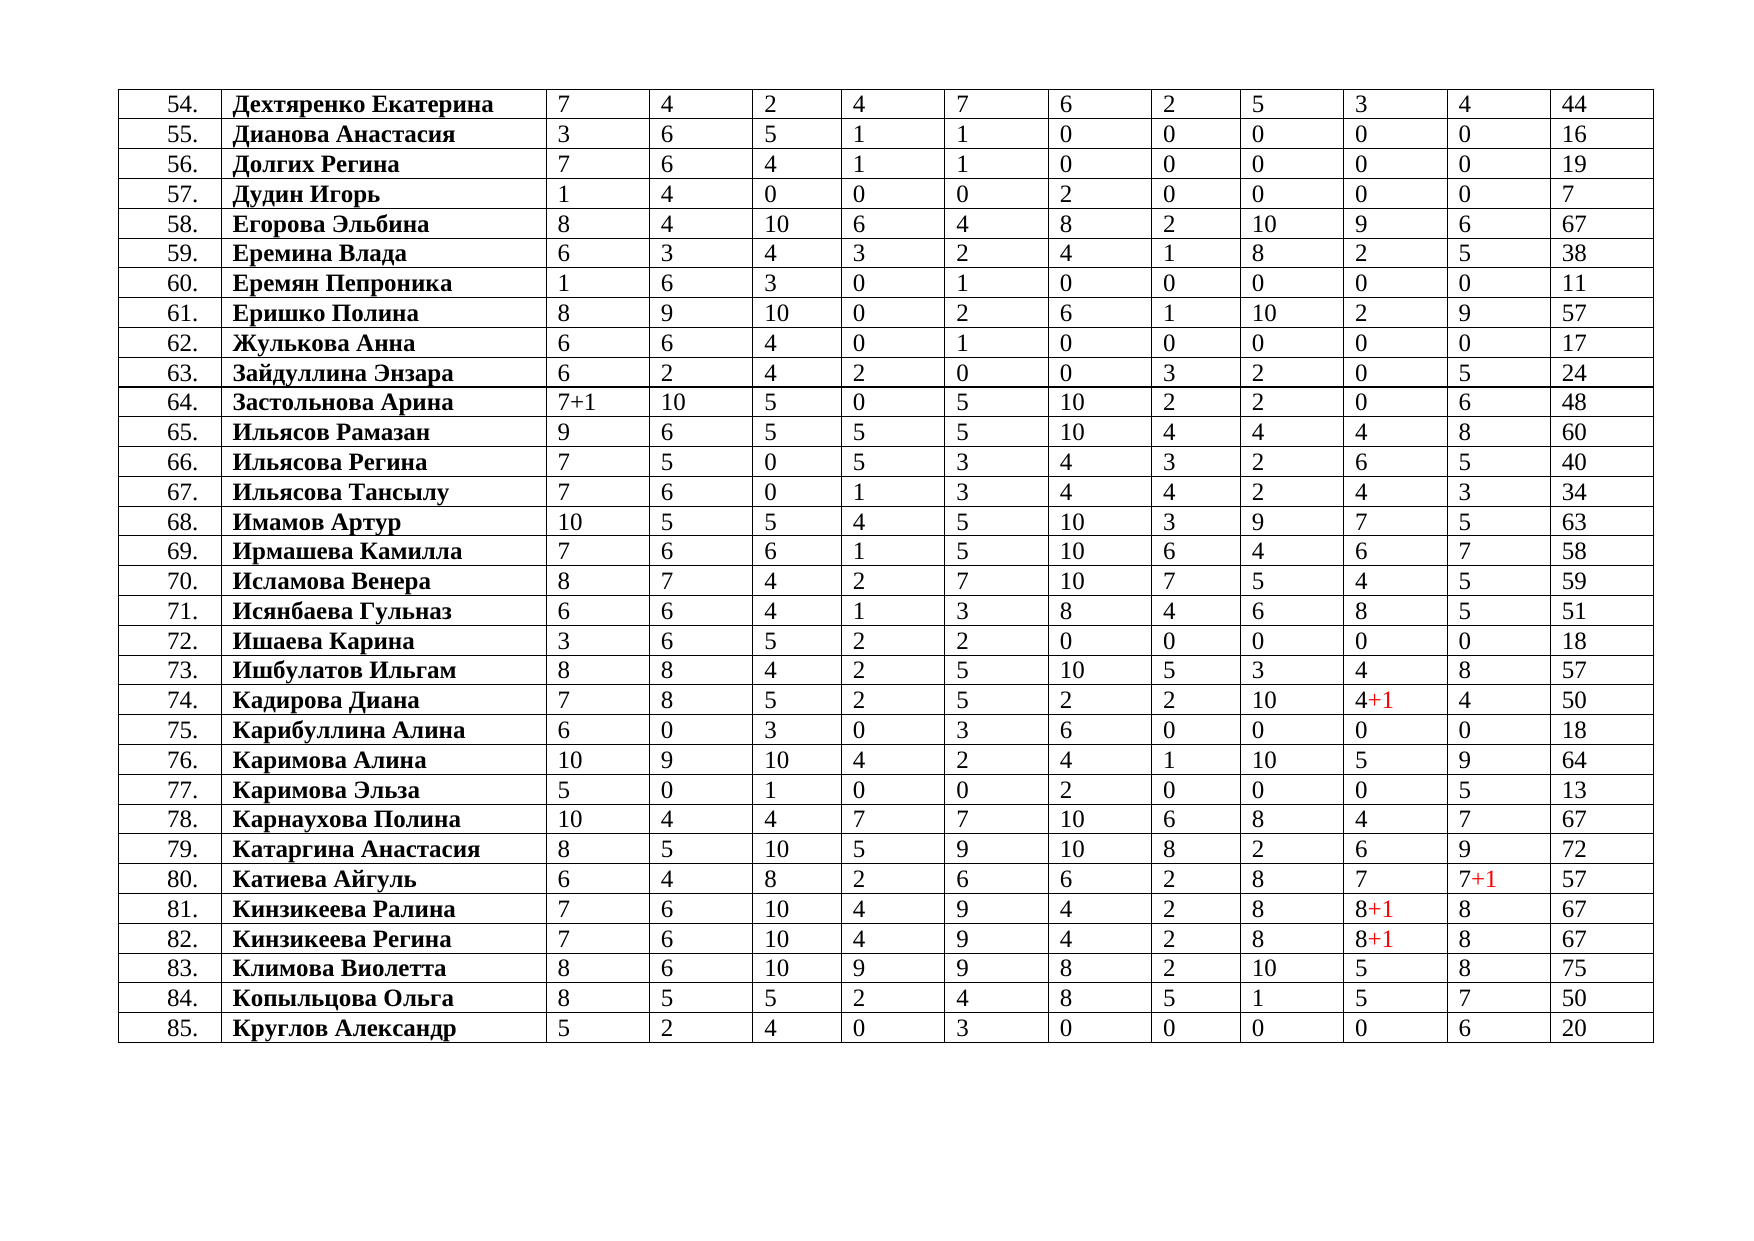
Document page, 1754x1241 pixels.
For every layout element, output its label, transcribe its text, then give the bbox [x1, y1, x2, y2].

table_cell 0 [1344, 388, 1447, 416]
table_cell 5 [650, 834, 752, 863]
table_cell [119, 745, 221, 774]
table_cell 2 [842, 626, 944, 654]
table_cell 2 [1152, 864, 1240, 893]
table_cell [119, 268, 221, 297]
table_cell 6 [1049, 715, 1151, 744]
table_cell 6 [650, 924, 752, 952]
table_cell 0 [1241, 268, 1343, 297]
table_cell 1 [1152, 239, 1240, 267]
table_cell 6 [547, 328, 649, 357]
table_cell Еремина Влада [222, 239, 546, 267]
table_cell [119, 90, 221, 118]
table_cell 6 [753, 536, 841, 565]
table_cell 6 [650, 149, 752, 178]
table_cell 4 [1152, 477, 1240, 506]
table_cell 3 [753, 268, 841, 297]
table_cell 9 [945, 924, 1048, 952]
table_cell 7+1 [547, 388, 649, 416]
table_cell 5 [1241, 90, 1343, 118]
table_cell 67 [1551, 805, 1653, 833]
table_cell 4 [842, 894, 944, 923]
table_cell 18 [1551, 715, 1653, 744]
table_cell 67 [1551, 894, 1653, 923]
table_cell 10 [1241, 954, 1343, 982]
table_cell 3 [945, 596, 1048, 625]
table_cell 4 [753, 566, 841, 595]
table_cell 3 [1152, 507, 1240, 535]
table_cell 4 [650, 179, 752, 208]
table_cell 6 [1241, 596, 1343, 625]
table_cell 6 [650, 954, 752, 982]
table_cell 8 [1152, 834, 1240, 863]
table_cell 57 [1551, 864, 1653, 893]
table_cell 3 [1241, 656, 1343, 684]
table_cell 4 [650, 864, 752, 893]
table_cell 10 [547, 507, 649, 535]
table_cell 5 [945, 388, 1048, 416]
table_cell 20 [1551, 1013, 1653, 1042]
table_cell 0 [1152, 119, 1240, 148]
table_cell 2 [1241, 477, 1343, 506]
table_cell 8 [1241, 894, 1343, 923]
table_cell 2 [1241, 834, 1343, 863]
table_cell 5 [753, 417, 841, 446]
table_cell 60 [1551, 417, 1653, 446]
table_cell 0 [1152, 1013, 1240, 1042]
table_cell 0 [1344, 775, 1447, 803]
table_cell 5 [547, 1013, 649, 1042]
table_cell 7 [547, 685, 649, 714]
table_cell 6 [1344, 447, 1447, 476]
table_cell 0 [1049, 1013, 1151, 1042]
table_cell 2 [945, 239, 1048, 267]
table_cell 18 [1551, 626, 1653, 654]
table_cell 9 [650, 298, 752, 327]
table_cell Копыльцова Ольга [222, 983, 546, 1012]
table_cell 4 [753, 1013, 841, 1042]
table_cell 0 [1049, 119, 1151, 148]
table_cell 11 [1551, 268, 1653, 297]
table_cell 2 [1049, 775, 1151, 803]
table_cell 5 [753, 626, 841, 654]
table_cell 7+1 [1448, 864, 1550, 893]
table_cell 4 [842, 745, 944, 774]
table_cell 8 [547, 298, 649, 327]
table_cell 3 [1152, 447, 1240, 476]
table_cell 5 [1152, 983, 1240, 1012]
table_cell 0 [1241, 179, 1343, 208]
table_cell 5 [1448, 239, 1550, 267]
table_cell 4 [753, 358, 841, 386]
table_cell 0 [1344, 119, 1447, 148]
table_cell 0 [1152, 775, 1240, 803]
table_cell 6 [1152, 536, 1240, 565]
table_cell [119, 328, 221, 357]
table_cell [119, 656, 221, 684]
table_cell 8+1 [1344, 894, 1447, 923]
table_cell [119, 447, 221, 476]
table_cell 3 [547, 119, 649, 148]
table_cell 1 [547, 179, 649, 208]
table_cell 10 [1049, 566, 1151, 595]
table_cell 2 [1344, 298, 1447, 327]
table_cell Ильясова Регина [222, 447, 546, 476]
table_cell 4 [945, 983, 1048, 1012]
table_cell 7 [945, 566, 1048, 595]
table_cell 0 [753, 179, 841, 208]
table_cell 0 [842, 1013, 944, 1042]
table_cell [119, 954, 221, 982]
table_cell 8 [650, 685, 752, 714]
table_cell 0 [1049, 626, 1151, 654]
table_cell 8 [1049, 983, 1151, 1012]
table_cell 6 [650, 596, 752, 625]
table_cell Катиева Айгуль [222, 864, 546, 893]
table_cell 0 [1448, 715, 1550, 744]
table_cell 6 [547, 864, 649, 893]
table_cell 0 [1344, 715, 1447, 744]
table_cell 10 [753, 209, 841, 237]
table_cell 4 [1049, 447, 1151, 476]
table_cell 2 [945, 626, 1048, 654]
table_cell 5 [650, 447, 752, 476]
table_cell [119, 685, 221, 714]
table_cell 4 [753, 805, 841, 833]
table_cell 5 [753, 983, 841, 1012]
table_cell 0 [1448, 626, 1550, 654]
table_cell 9 [1448, 298, 1550, 327]
table_cell 8 [1049, 209, 1151, 237]
table_cell 4 [1241, 417, 1343, 446]
table_cell 8 [1241, 864, 1343, 893]
table_cell 4 [1049, 894, 1151, 923]
table_cell 10 [753, 954, 841, 982]
table_cell [119, 864, 221, 893]
table_cell 8 [1448, 954, 1550, 982]
table_cell 38 [1551, 239, 1653, 267]
table_cell 0 [753, 477, 841, 506]
table_cell 4 [1448, 90, 1550, 118]
table_cell 4 [753, 239, 841, 267]
table_cell 10 [753, 298, 841, 327]
table_cell 5 [1344, 954, 1447, 982]
table_cell 50 [1551, 685, 1653, 714]
table_cell 6 [650, 626, 752, 654]
table_cell 5 [1448, 596, 1550, 625]
table_cell 8 [547, 209, 649, 237]
table_cell 5 [650, 983, 752, 1012]
table_cell 13 [1551, 775, 1653, 803]
table_cell 9 [1448, 745, 1550, 774]
table_cell 5 [945, 656, 1048, 684]
table_cell 0 [1049, 149, 1151, 178]
table_cell 3 [842, 239, 944, 267]
table_cell 10 [1049, 536, 1151, 565]
table_cell [119, 775, 221, 803]
table_cell 6 [1344, 536, 1447, 565]
table_cell 8 [650, 656, 752, 684]
table_cell 4 [1049, 745, 1151, 774]
table_cell 8 [547, 656, 649, 684]
table_cell [119, 179, 221, 208]
table_cell 4 [945, 209, 1048, 237]
table_cell 7 [547, 447, 649, 476]
table_cell Кадирова Диана [222, 685, 546, 714]
table_cell Каримова Алина [222, 745, 546, 774]
table_cell 6 [547, 715, 649, 744]
table_cell 6 [650, 268, 752, 297]
table_cell 7 [547, 149, 649, 178]
table_cell 10 [1241, 745, 1343, 774]
table_cell 2 [1241, 447, 1343, 476]
table_cell 72 [1551, 834, 1653, 863]
table_cell 3 [1152, 358, 1240, 386]
table_cell 63 [1551, 507, 1653, 535]
table_cell Кинзикеева Регина [222, 924, 546, 952]
table_cell 51 [1551, 596, 1653, 625]
table_cell 8 [1448, 924, 1550, 952]
table_cell 10 [1049, 388, 1151, 416]
table_cell [119, 805, 221, 833]
table_cell 5 [842, 417, 944, 446]
table_cell 48 [1551, 388, 1653, 416]
table_cell Дехтяренко Екатерина [222, 90, 546, 118]
table_cell 6 [650, 328, 752, 357]
table_cell 7 [547, 894, 649, 923]
table_cell 7 [945, 805, 1048, 833]
table_cell 3 [1344, 90, 1447, 118]
table_cell Еремян Пепроника [222, 268, 546, 297]
table_cell 1 [1241, 983, 1343, 1012]
table_cell 9 [945, 834, 1048, 863]
table_cell 0 [1241, 715, 1343, 744]
table_cell 0 [842, 179, 944, 208]
table_cell 10 [753, 834, 841, 863]
table_cell [119, 477, 221, 506]
table_cell 4 [650, 805, 752, 833]
table_cell 1 [842, 596, 944, 625]
table_cell 67 [1551, 924, 1653, 952]
table_cell 8 [1448, 894, 1550, 923]
table_cell 5 [753, 119, 841, 148]
table_cell 7 [650, 566, 752, 595]
table_cell 2 [650, 1013, 752, 1042]
table_cell 0 [842, 268, 944, 297]
table_cell 8 [547, 566, 649, 595]
table_cell 0 [1241, 328, 1343, 357]
table_cell 9 [945, 954, 1048, 982]
table_cell 7 [1551, 179, 1653, 208]
table_cell 5 [547, 775, 649, 803]
table_cell [119, 894, 221, 923]
table_cell 8 [547, 834, 649, 863]
table_cell 9 [842, 954, 944, 982]
table_cell 2 [842, 685, 944, 714]
table_cell 6 [547, 239, 649, 267]
table_cell 1 [1152, 745, 1240, 774]
table_cell 1 [945, 328, 1048, 357]
table_cell 4 [1448, 685, 1550, 714]
table_cell 10 [1049, 507, 1151, 535]
table_cell 7 [842, 805, 944, 833]
table_cell 0 [945, 775, 1048, 803]
table_cell 0 [842, 388, 944, 416]
table_cell 0 [1152, 268, 1240, 297]
table_cell 9 [1344, 209, 1447, 237]
table_cell 4 [753, 149, 841, 178]
table_cell 4 [650, 209, 752, 237]
table_cell Карибуллина Алина [222, 715, 546, 744]
table_cell 2 [1152, 894, 1240, 923]
table_cell 0 [1344, 149, 1447, 178]
table_cell 0 [1344, 1013, 1447, 1042]
table_cell 0 [842, 328, 944, 357]
table_cell Дудин Игорь [222, 179, 546, 208]
table_cell 3 [650, 239, 752, 267]
table_cell 2 [842, 983, 944, 1012]
table_cell 0 [1448, 328, 1550, 357]
table_cell 1 [547, 268, 649, 297]
table_cell 5 [753, 388, 841, 416]
table_cell Исламова Венера [222, 566, 546, 595]
table_cell [119, 1013, 221, 1042]
table_cell 2 [650, 358, 752, 386]
table_cell 8+1 [1344, 924, 1447, 952]
table_cell 50 [1551, 983, 1653, 1012]
table_cell 57 [1551, 656, 1653, 684]
table_cell 8 [1241, 924, 1343, 952]
table_cell 0 [945, 179, 1048, 208]
table_cell 5 [945, 507, 1048, 535]
table_cell 0 [1344, 268, 1447, 297]
table_cell 10 [650, 388, 752, 416]
table_cell 7 [1448, 805, 1550, 833]
table_cell 0 [1241, 626, 1343, 654]
table_cell Застольнова Арина [222, 388, 546, 416]
table_cell 6 [547, 358, 649, 386]
table_cell 10 [547, 805, 649, 833]
table_cell [119, 507, 221, 535]
table_cell 7 [1152, 566, 1240, 595]
table_cell 8 [1049, 954, 1151, 982]
table_cell 6 [650, 894, 752, 923]
table_cell 8 [1448, 417, 1550, 446]
table_cell 4 [842, 90, 944, 118]
table_cell 8 [1241, 239, 1343, 267]
table_cell 1 [945, 119, 1048, 148]
table_cell 6 [1448, 1013, 1550, 1042]
table_cell 2 [753, 90, 841, 118]
table_cell 8 [1448, 656, 1550, 684]
table_cell 1 [842, 149, 944, 178]
table_cell 2 [945, 745, 1048, 774]
table_cell 5 [1448, 507, 1550, 535]
table_cell 16 [1551, 119, 1653, 148]
table_cell 5 [1152, 656, 1240, 684]
table_cell 17 [1551, 328, 1653, 357]
table_cell 24 [1551, 358, 1653, 386]
table_cell Карнаухова Полина [222, 805, 546, 833]
table_cell 58 [1551, 536, 1653, 565]
table_cell 0 [650, 715, 752, 744]
table_cell 4+1 [1344, 685, 1447, 714]
table_cell Ильясова Тансылу [222, 477, 546, 506]
table_cell [119, 983, 221, 1012]
table_cell 2 [1152, 388, 1240, 416]
table_cell 4 [1344, 417, 1447, 446]
table_cell 4 [1344, 805, 1447, 833]
table_cell Катаргина Анастасия [222, 834, 546, 863]
table_cell 7 [547, 924, 649, 952]
table_cell 2 [1152, 90, 1240, 118]
table_cell [119, 715, 221, 744]
table_cell 5 [842, 447, 944, 476]
table_cell 0 [1152, 715, 1240, 744]
table_cell 5 [1448, 566, 1550, 595]
table_cell 2 [1049, 179, 1151, 208]
table_cell 6 [1448, 388, 1550, 416]
table_cell 0 [1344, 328, 1447, 357]
table_cell Егорова Эльбина [222, 209, 546, 237]
table_cell 1 [945, 268, 1048, 297]
table_cell 10 [753, 924, 841, 952]
table_cell Долгих Регина [222, 149, 546, 178]
table_cell 2 [842, 864, 944, 893]
table_cell 9 [945, 894, 1048, 923]
table_cell 4 [753, 656, 841, 684]
table_cell 5 [945, 685, 1048, 714]
table_cell 67 [1551, 209, 1653, 237]
table_cell 0 [1152, 149, 1240, 178]
table_cell 8 [753, 864, 841, 893]
table_cell [119, 209, 221, 237]
table_cell Имамов Артур [222, 507, 546, 535]
table_cell 4 [1344, 656, 1447, 684]
table_cell 1 [945, 149, 1048, 178]
table_cell 0 [753, 447, 841, 476]
table_cell 1 [842, 477, 944, 506]
table_cell 4 [1049, 239, 1151, 267]
table_cell 2 [842, 566, 944, 595]
table_cell 7 [1344, 864, 1447, 893]
table_cell 7 [547, 477, 649, 506]
table_cell 6 [1049, 864, 1151, 893]
table_cell 4 [1241, 536, 1343, 565]
table_cell 2 [1344, 239, 1447, 267]
table_cell 0 [1049, 268, 1151, 297]
table_cell 9 [650, 745, 752, 774]
table_cell 1 [1152, 298, 1240, 327]
table_cell 10 [753, 894, 841, 923]
table_cell 5 [753, 685, 841, 714]
table_cell 64 [1551, 745, 1653, 774]
table_cell 0 [945, 358, 1048, 386]
table_cell 2 [842, 358, 944, 386]
table_cell 10 [753, 745, 841, 774]
table_cell 0 [1241, 149, 1343, 178]
table_cell 9 [1448, 834, 1550, 863]
table_cell 10 [1049, 656, 1151, 684]
table_cell 40 [1551, 447, 1653, 476]
table_cell 6 [1344, 834, 1447, 863]
table_cell Ирмашева Камилла [222, 536, 546, 565]
table_cell [119, 298, 221, 327]
table_cell 59 [1551, 566, 1653, 595]
table_cell 2 [1152, 924, 1240, 952]
table_cell 4 [753, 328, 841, 357]
table_cell 5 [945, 536, 1048, 565]
table_cell 0 [1049, 358, 1151, 386]
table_cell 0 [1448, 268, 1550, 297]
table_cell 10 [1049, 417, 1151, 446]
table_cell 10 [1241, 298, 1343, 327]
table_cell 6 [1049, 90, 1151, 118]
table_cell 5 [753, 507, 841, 535]
table_cell 6 [1049, 298, 1151, 327]
table_cell 7 [1448, 536, 1550, 565]
table_cell 2 [1152, 954, 1240, 982]
table_cell 19 [1551, 149, 1653, 178]
table_cell 0 [842, 775, 944, 803]
table_cell [119, 388, 221, 416]
table_cell 4 [1049, 924, 1151, 952]
table_cell 5 [1448, 358, 1550, 386]
table_cell 44 [1551, 90, 1653, 118]
table_cell 7 [1448, 983, 1550, 1012]
table_cell 2 [1241, 388, 1343, 416]
table_cell 0 [650, 775, 752, 803]
table_cell 2 [1241, 358, 1343, 386]
table_cell 3 [945, 715, 1048, 744]
table_cell 0 [1241, 775, 1343, 803]
table_cell 8 [547, 954, 649, 982]
table_cell 7 [547, 90, 649, 118]
table_cell 5 [1241, 566, 1343, 595]
table_cell 3 [945, 477, 1048, 506]
table_cell Исянбаева Гульназ [222, 596, 546, 625]
table_cell 10 [1241, 685, 1343, 714]
table_cell 4 [650, 90, 752, 118]
table_cell 4 [1152, 417, 1240, 446]
table_cell 6 [842, 209, 944, 237]
table_cell 0 [1152, 328, 1240, 357]
table_cell 6 [650, 536, 752, 565]
table_cell 6 [945, 864, 1048, 893]
table_cell Еришко Полина [222, 298, 546, 327]
table_cell Круглов Александр [222, 1013, 546, 1042]
table_cell 6 [650, 417, 752, 446]
table_cell 5 [1344, 983, 1447, 1012]
table_cell [119, 626, 221, 654]
table_cell 9 [1241, 507, 1343, 535]
table_cell 10 [547, 745, 649, 774]
table_cell 1 [842, 119, 944, 148]
table_cell 0 [1049, 328, 1151, 357]
table_cell 10 [1049, 805, 1151, 833]
table_cell 34 [1551, 477, 1653, 506]
table_cell 9 [547, 417, 649, 446]
table_cell 57 [1551, 298, 1653, 327]
table_cell 8 [547, 983, 649, 1012]
table_cell [119, 417, 221, 446]
table_cell 0 [1241, 1013, 1343, 1042]
table_cell 6 [650, 477, 752, 506]
table_cell 2 [945, 298, 1048, 327]
table_cell 5 [1448, 447, 1550, 476]
table_cell 4 [1344, 566, 1447, 595]
table_cell 0 [842, 298, 944, 327]
table_cell Климова Виолетта [222, 954, 546, 982]
table_cell [119, 358, 221, 386]
table_cell 4 [753, 596, 841, 625]
table_cell 5 [945, 417, 1048, 446]
table_cell 0 [1448, 179, 1550, 208]
table_cell 10 [1241, 209, 1343, 237]
table_cell 0 [1344, 626, 1447, 654]
table_cell 8 [1241, 805, 1343, 833]
table_cell Ильясов Рамазан [222, 417, 546, 446]
table_cell 0 [1152, 179, 1240, 208]
table_cell 5 [1344, 745, 1447, 774]
table_cell 0 [1152, 626, 1240, 654]
table_cell 7 [945, 90, 1048, 118]
table_cell 5 [1448, 775, 1550, 803]
table_cell Ишбулатов Ильгам [222, 656, 546, 684]
table_cell 4 [1344, 477, 1447, 506]
table_cell [119, 239, 221, 267]
table_cell 0 [1448, 119, 1550, 148]
table_cell [119, 536, 221, 565]
table_cell 3 [945, 447, 1048, 476]
table_cell Кинзикеева Ралина [222, 894, 546, 923]
table_cell 7 [547, 536, 649, 565]
table_cell 4 [842, 924, 944, 952]
table_cell [119, 834, 221, 863]
table_cell 10 [1049, 834, 1151, 863]
table_cell 4 [842, 507, 944, 535]
table_cell [119, 566, 221, 595]
table_cell 5 [842, 834, 944, 863]
table_cell 0 [1344, 179, 1447, 208]
table_cell 2 [1049, 685, 1151, 714]
table_cell 3 [1448, 477, 1550, 506]
table_cell 3 [547, 626, 649, 654]
table_cell Каримова Эльза [222, 775, 546, 803]
table_cell 0 [1448, 149, 1550, 178]
table_cell 5 [650, 507, 752, 535]
table_cell 2 [842, 656, 944, 684]
table_cell [119, 924, 221, 952]
table_cell 75 [1551, 954, 1653, 982]
table_cell Дианова Анастасия [222, 119, 546, 148]
table_cell Жулькова Анна [222, 328, 546, 357]
table_cell Зайдуллина Энзара [222, 358, 546, 386]
table_cell [119, 596, 221, 625]
table_cell 8 [1344, 596, 1447, 625]
table_cell Ишаева Карина [222, 626, 546, 654]
table_cell 6 [1448, 209, 1550, 237]
table_cell 6 [1152, 805, 1240, 833]
table_cell 1 [753, 775, 841, 803]
table_cell 3 [945, 1013, 1048, 1042]
table_cell 3 [753, 715, 841, 744]
table_cell 7 [1344, 507, 1447, 535]
table_cell [119, 119, 221, 148]
table_cell 0 [842, 715, 944, 744]
table_cell 8 [1049, 596, 1151, 625]
table_cell 4 [1152, 596, 1240, 625]
table_cell 2 [1152, 209, 1240, 237]
table_cell 0 [1344, 358, 1447, 386]
table_cell 6 [650, 119, 752, 148]
table_cell 0 [1241, 119, 1343, 148]
table_cell [119, 149, 221, 178]
table_cell 1 [842, 536, 944, 565]
table_cell 6 [547, 596, 649, 625]
table_cell 4 [1049, 477, 1151, 506]
table_cell 2 [1152, 685, 1240, 714]
